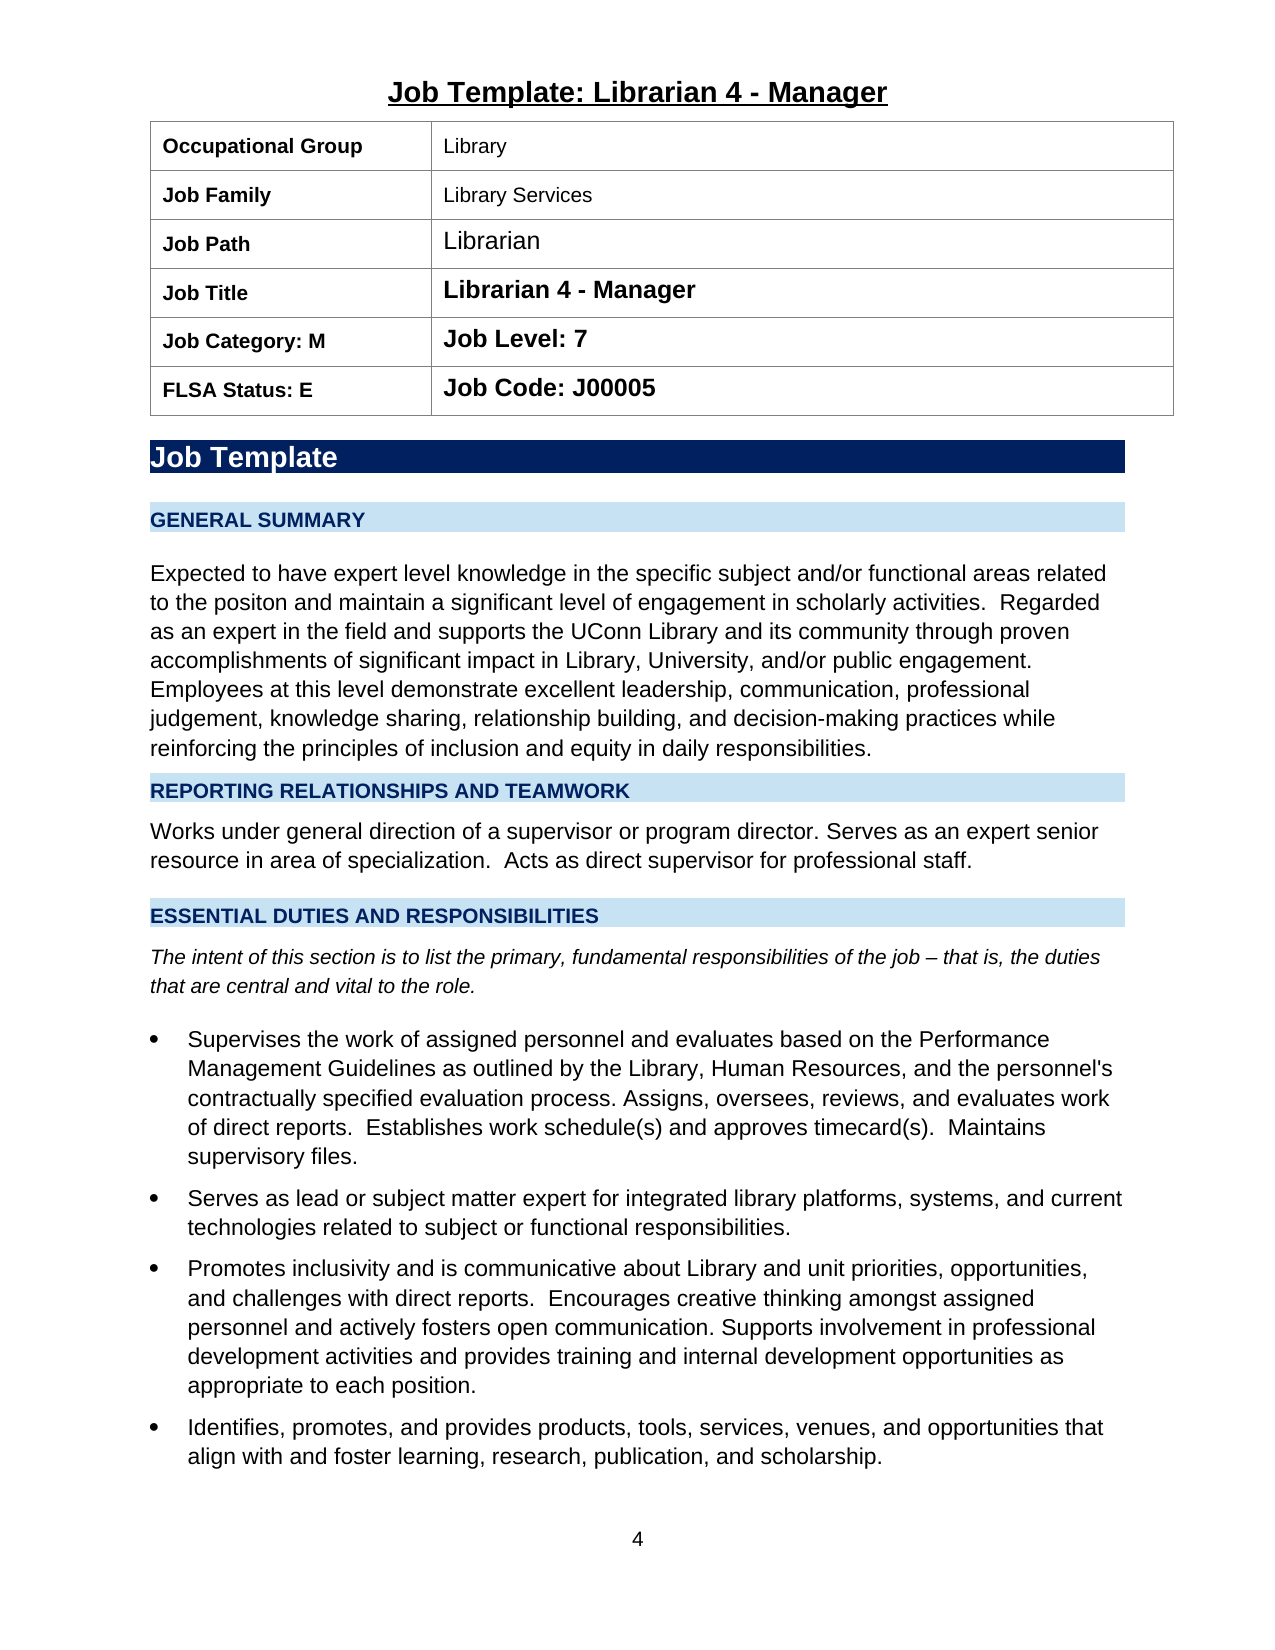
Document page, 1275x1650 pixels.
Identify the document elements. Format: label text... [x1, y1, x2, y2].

text ESSENTIAL DUTIES AND RESPONSIBILITIES [150, 898, 1125, 927]
text Works under general direction of a supervisor or program director. Serves as an expert senior resource in area of specialization. Acts as direct supervisor for professional staff. [150, 815, 1125, 873]
text The intent of this section is to list the primary, fundamental responsibilities of the job – that is, the duties that are central and vital to the role. [150, 940, 1125, 998]
text Expected to have expert level knowledge in the specific subject and/or functional areas related to the positon and maintain a significant level of engagement in scholarly activities. Regarded as an expert in the field and supports the UConn Library and its community through proven accomplishments of significant impact in Library, University, and/or public engagement. Employees at this level demonstrate excellent leadership, communication, professional judgement, knowledge sharing, relationship building, and decision-making practices while reinforcing the principles of inclusion and equity in daily responsibilities. [150, 557, 1125, 761]
text GENERAL SUMMARY [150, 502, 1125, 532]
text Job Template [150, 440, 1125, 473]
list Serves as lead or subject matter expert for integrated library platforms, systems, and current technologies related to subject or functional responsibilities. [150, 1182, 1125, 1240]
list Promotes inclusivity and is communicative about Library and unit priorities, opportunities, and challenges with direct reports. Encourages creative thinking amongst assigned personnel and actively fosters open communication. Supports involvement in professional development activities and provides training and internal development opportunities as appropriate to each position. [150, 1252, 1125, 1398]
text REPORTING RELATIONSHIPS AND TEAMWORK [150, 773, 1125, 802]
list Supervises the work of assigned personnel and evaluates based on the Performance Management Guidelines as outlined by the Library, Human Resources, and the personnel's contractually specified evaluation process. Assigns, oversees, reviews, and evaluates work of direct reports. Establishes work schedule(s) and approves timecard(s). Maintains supervisory files. [150, 1023, 1125, 1169]
list Identifies, promotes, and provides products, tools, services, venues, and opportunities that align with and foster learning, research, publication, and scholarship. [150, 1411, 1125, 1469]
